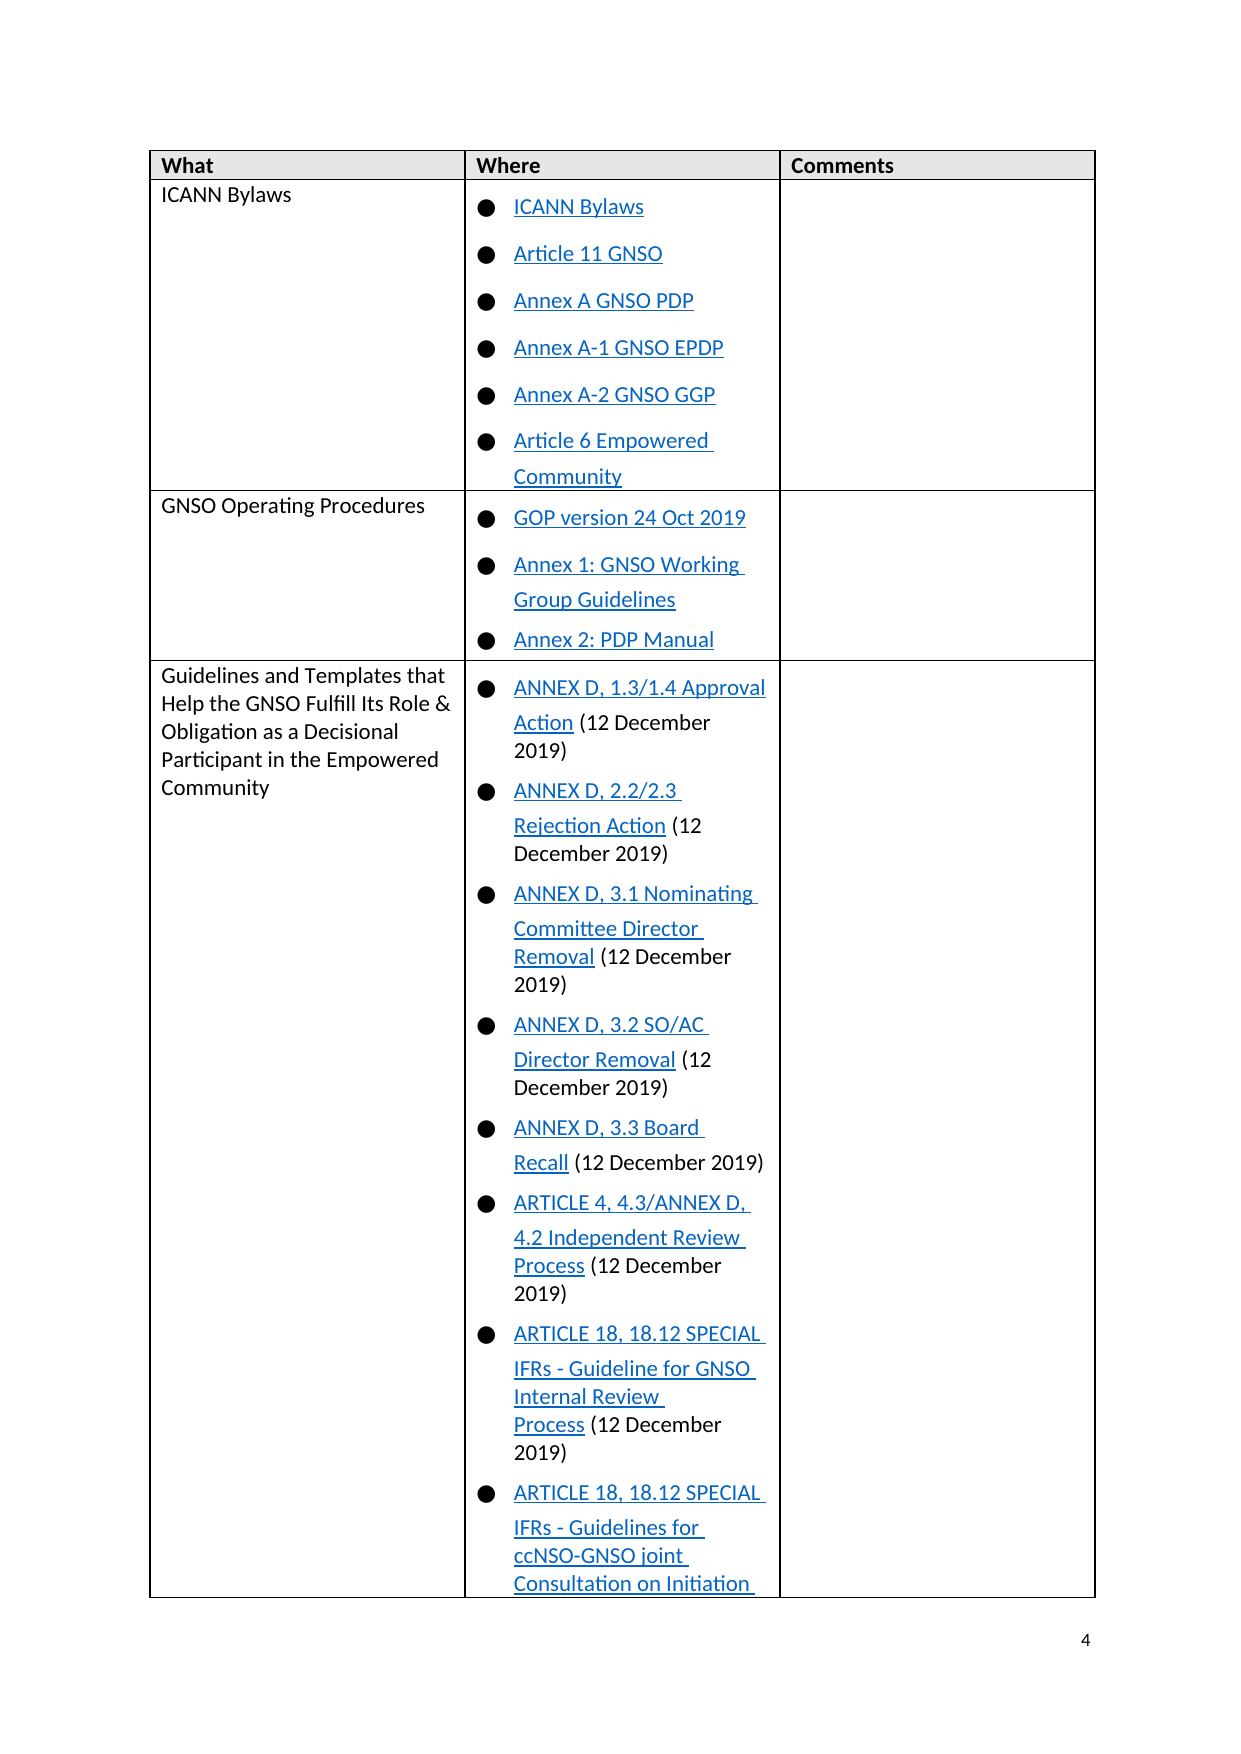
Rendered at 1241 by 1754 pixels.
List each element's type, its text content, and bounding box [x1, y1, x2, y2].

table_cell [781, 491, 1094, 660]
table_header What [151, 151, 464, 179]
table_cell GNSO Operating Procedures [151, 491, 464, 660]
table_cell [151, 661, 464, 1597]
table_cell ICANN Bylaws Article 11 GNSO Annex A GNSO PDP Annex A-1 GNSO EPDP Annex A-2 GNSO GGP Article 6 Empowered Community [466, 180, 779, 490]
table_header Where [466, 151, 779, 179]
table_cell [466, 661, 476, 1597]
table_cell ICANN Bylaws [151, 180, 464, 490]
table_cell [781, 180, 1094, 490]
table_cell [781, 661, 1094, 1597]
table_header Comments [781, 151, 1094, 179]
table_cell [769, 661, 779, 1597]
table_cell GOP version 24 Oct 2019 Annex 1: GNSO Working Group Guidelines Annex 2: PDP Manual [466, 491, 779, 660]
